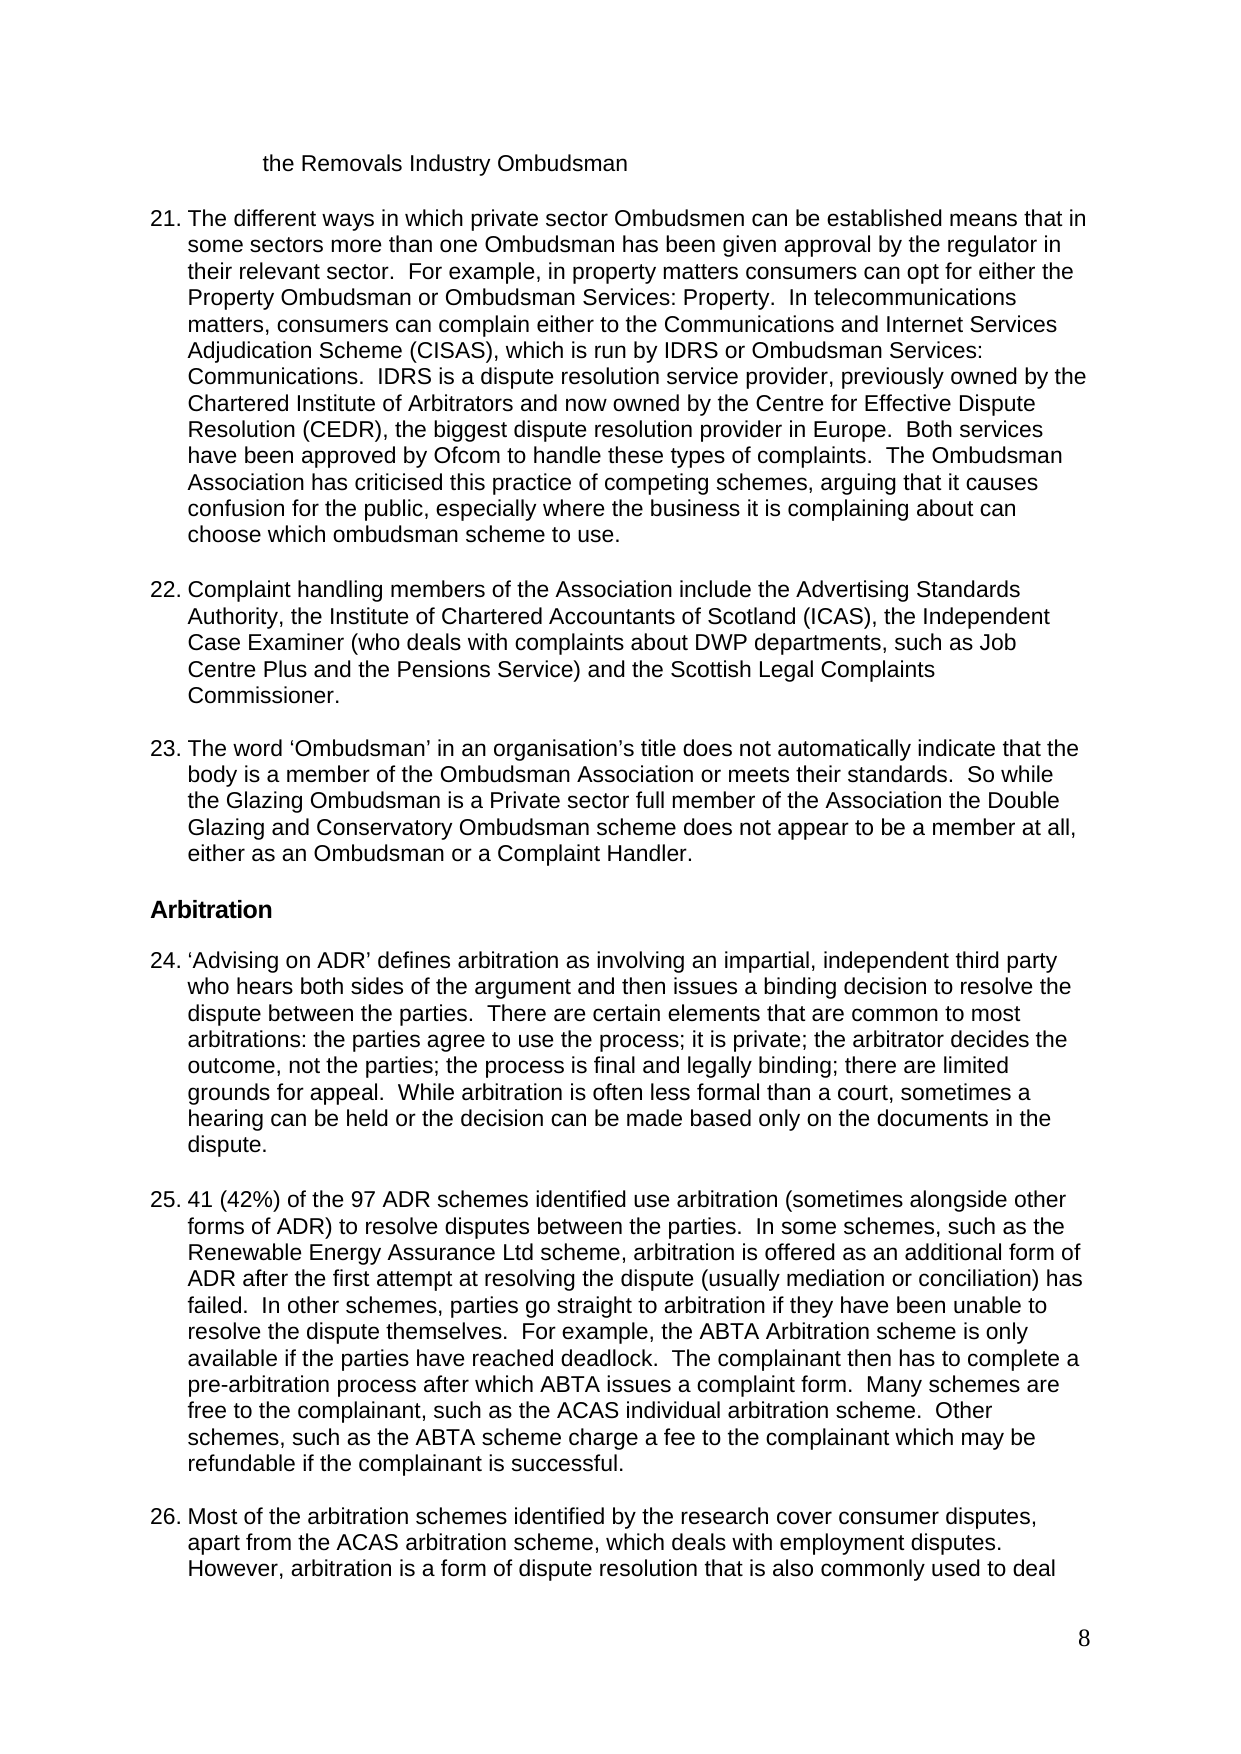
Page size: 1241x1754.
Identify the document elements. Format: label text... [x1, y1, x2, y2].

list The different ways in which private sector Ombudsmen can be established means that in some sectors more than one Ombudsman has been given approval by the regulator in their relevant sector. For example, in property matters consumers can opt for either the Property Ombudsman or Ombudsman Services: Property. In telecommunications matters, consumers can complain either to the Communications and Internet Services Adjudication Scheme (CISAS), which is run by IDRS or Ombudsman Services: Communications. IDRS is a dispute resolution service provider, previously owned by the Chartered Institute of Arbitrators and now owned by the Centre for Effective Dispute Resolution (CEDR), the biggest dispute resolution provider in Europe. Both services have been approved by Ofcom to handle these types of complaints. The Ombudsman Association has criticised this practice of competing schemes, arguing that it causes confusion for the public, especially where the business it is complaining about can choose which ombudsman scheme to use. [150, 205, 1090, 576]
list 41 (42%) of the 97 ADR schemes identified use arbitration (sometimes alongside other forms of ADR) to resolve disputes between the parties. In some schemes, such as the Renewable Energy Assurance Ltd scheme, arbitration is offered as an additional form of ADR after the first attempt at resolving the dispute (usually mediation or conciliation) has failed. In other schemes, parties go straight to arbitration if they have been unable to resolve the dispute themselves. For example, the ABTA Arbitration scheme is only available if the parties have reached deadlock. The complainant then has to complete a pre-arbitration process after which ABTA issues a complaint form. Many schemes are free to the complainant, such as the ACAS individual arbitration scheme. Other schemes, such as the ABTA scheme charge a fee to the complainant which may be refundable if the complainant is successful. [150, 1186, 1090, 1476]
list Complaint handling members of the Association include the Advertising Standards Authority, the Institute of Chartered Accountants of Scotland (ICAS), the Independent Case Examiner (who deals with complaints about DWP departments, such as Job Centre Plus and the Pensions Service) and the Scottish Legal Complaints Commissioner. [150, 576, 1090, 708]
subtitle Arbitration [150, 895, 1090, 924]
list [150, 1503, 1090, 1582]
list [225, 150, 1090, 205]
list ‘Advising on ADR’ defines arbitration as involving an impartial, independent third party who hears both sides of the argument and then issues a binding decision to resolve the dispute between the parties. There are certain elements that are common to most arbitrations: the parties agree to use the process; it is private; the arbitrator decides the outcome, not the parties; the process is final and legally binding; there are limited grounds for appeal. While arbitration is often less formal than a court, sometimes a hearing can be held or the decision can be made based only on the documents in the dispute. [150, 947, 1090, 1186]
list The word ‘Ombudsman’ in an organisation’s title does not automatically indicate that the body is a member of the Ombudsman Association or meets their standards. So while the Glazing Ombudsman is a Private sector full member of the Association the Double Glazing and Conservatory Ombudsman scheme does not appear to be a member at all, either as an Ombudsman or a Complaint Handler. [150, 734, 1090, 895]
